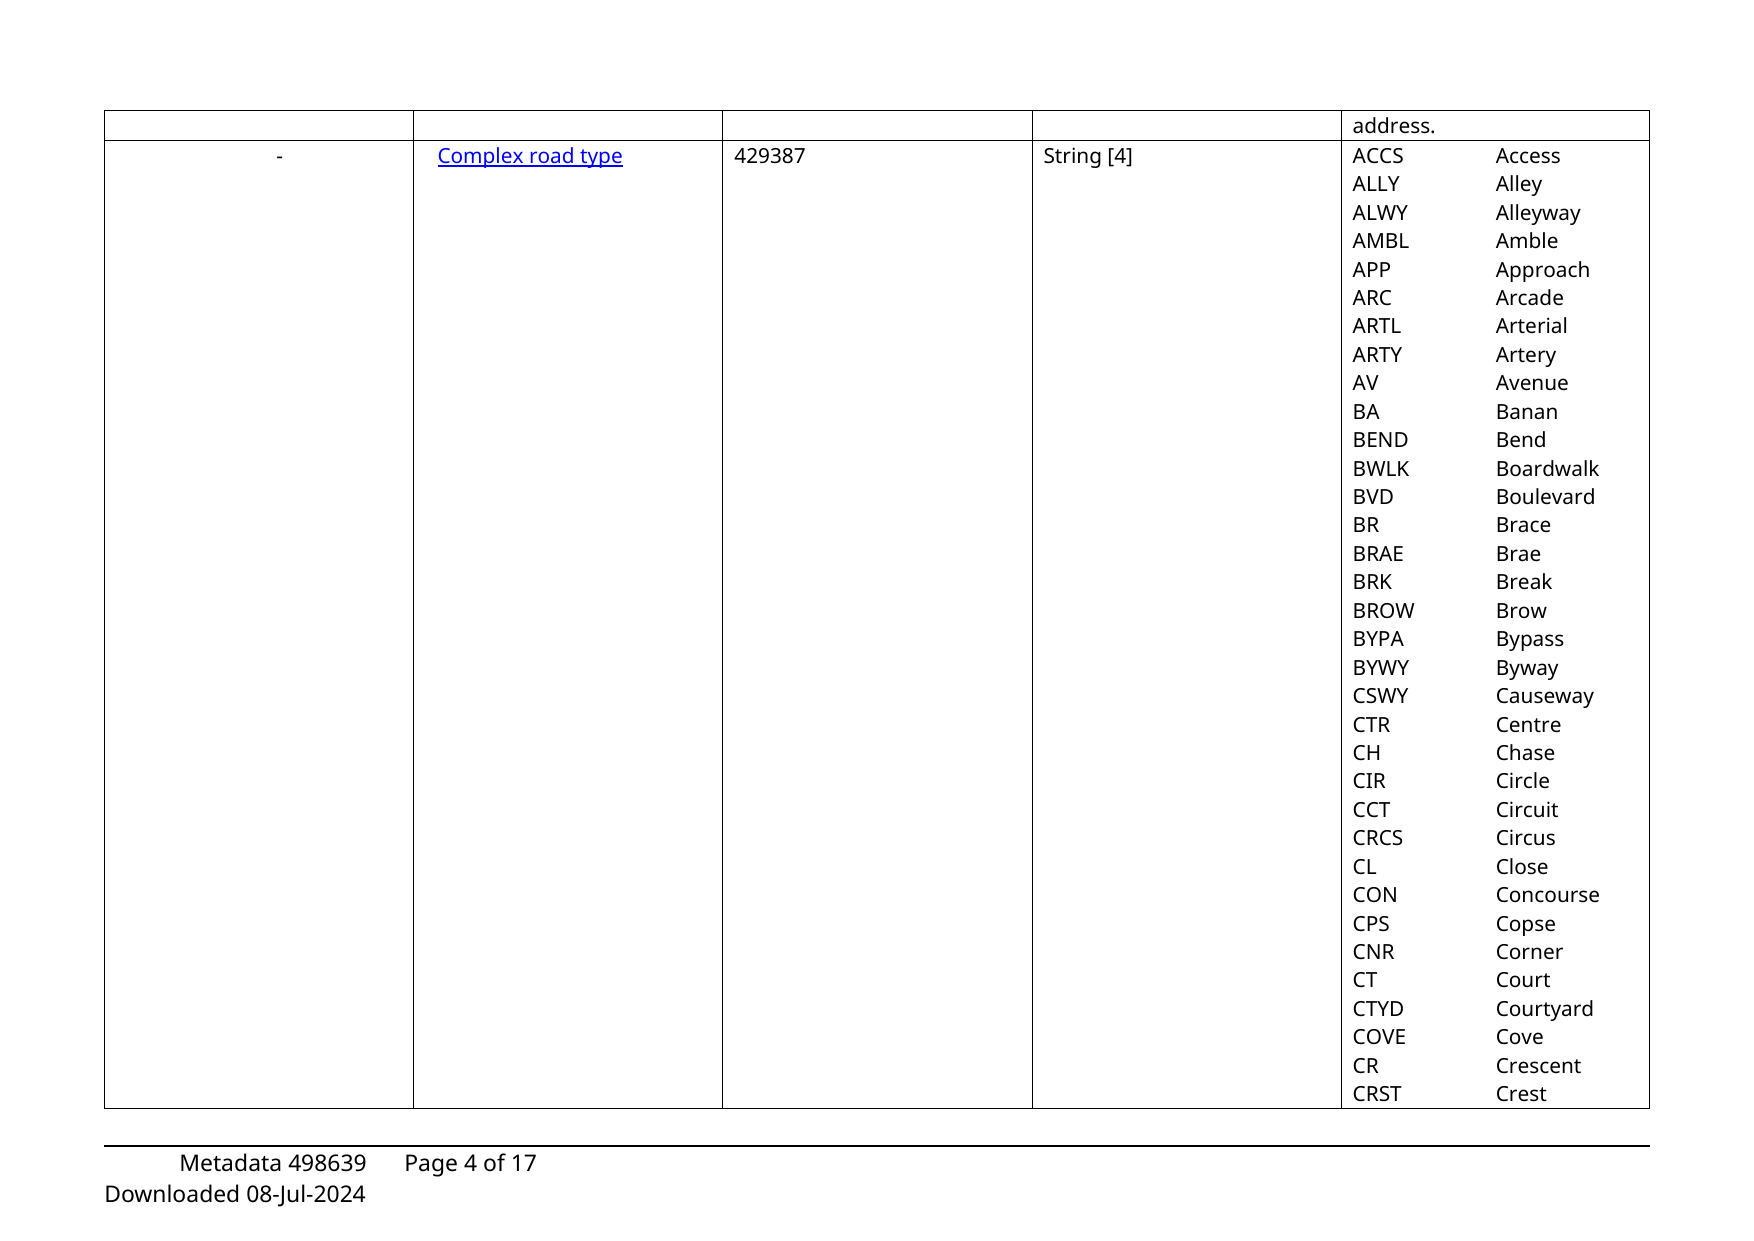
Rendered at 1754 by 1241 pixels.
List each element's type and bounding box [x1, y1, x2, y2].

table_header [1033, 111, 1341, 140]
table_header [723, 111, 1032, 140]
table_header [105, 111, 413, 140]
table_header [105, 141, 413, 1108]
table_header [1342, 111, 1649, 140]
table_header [723, 141, 1032, 1108]
table_header [1342, 141, 1649, 1108]
table_header [414, 111, 722, 140]
table_header [1033, 141, 1341, 1108]
table_header [414, 141, 722, 1108]
